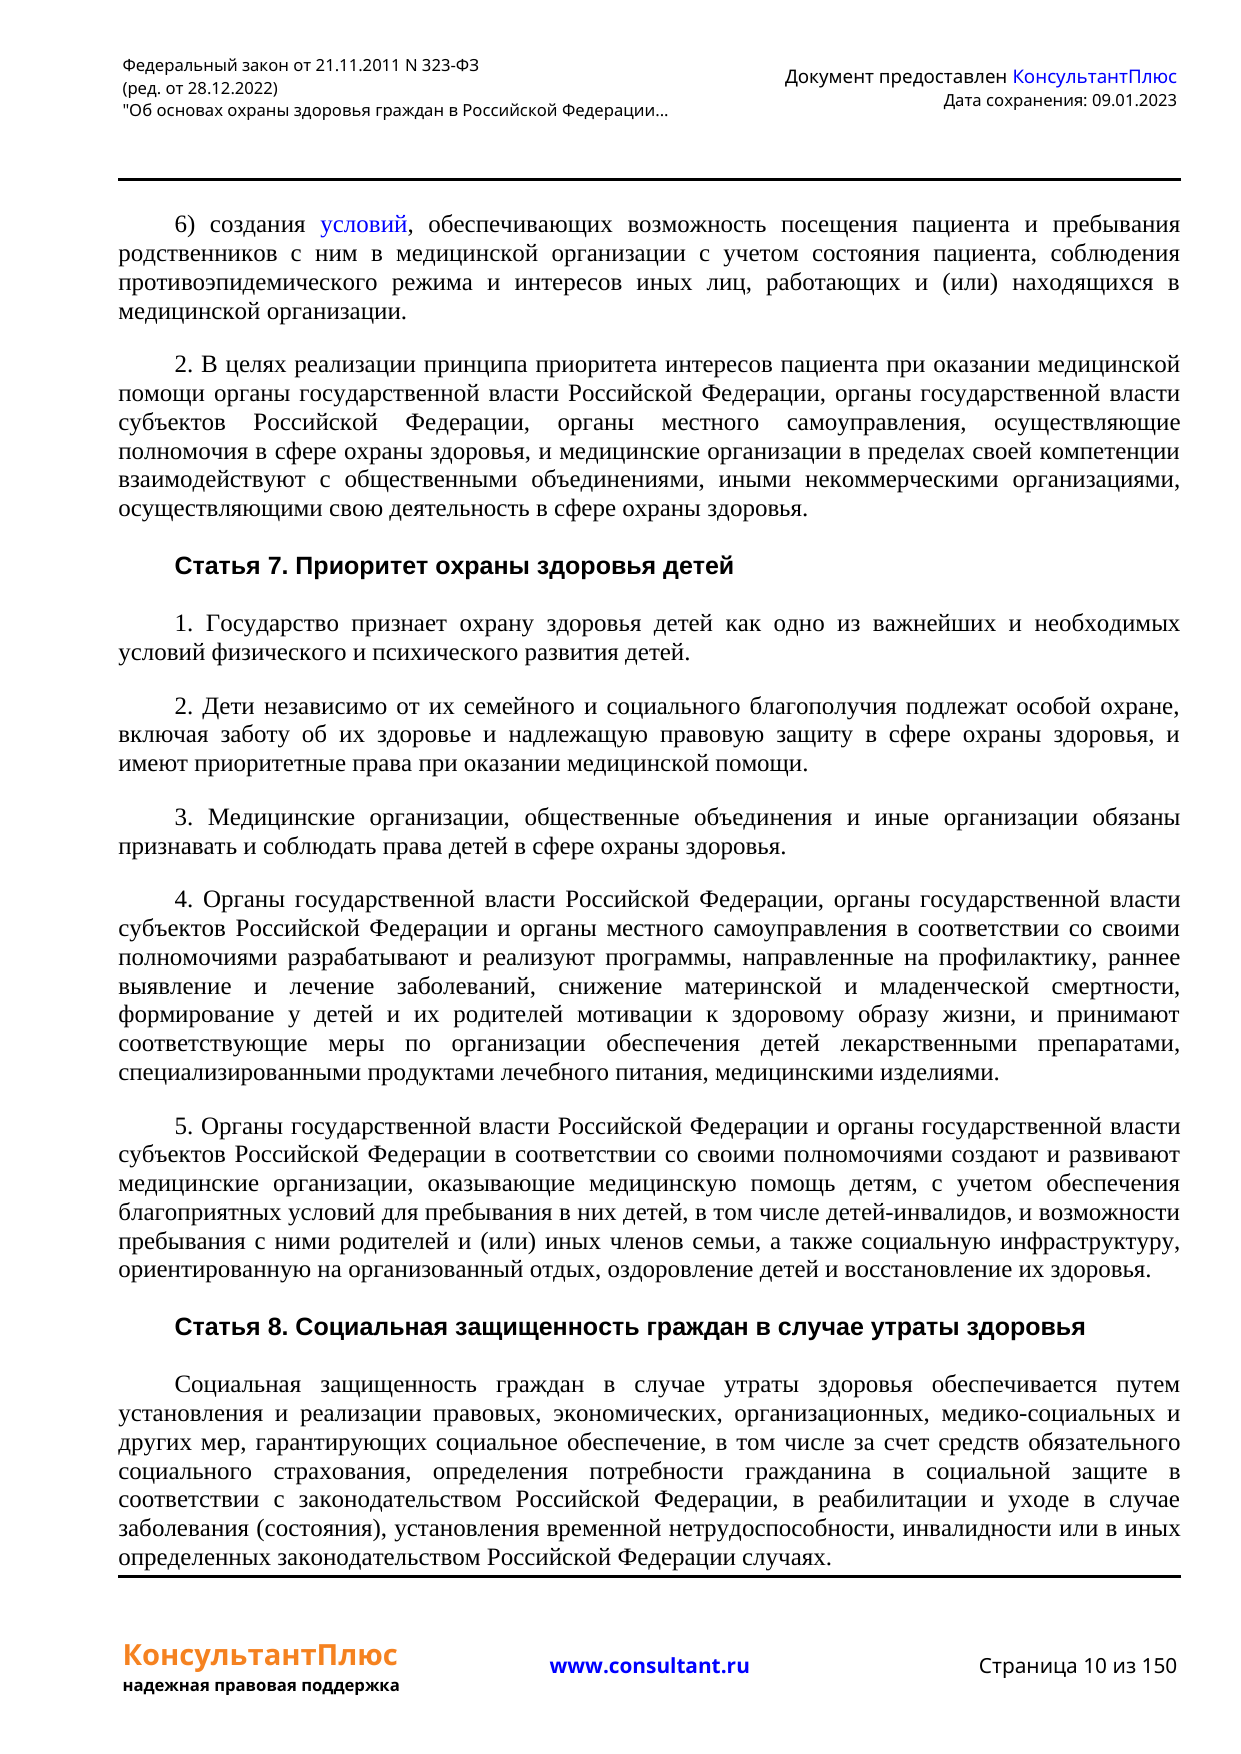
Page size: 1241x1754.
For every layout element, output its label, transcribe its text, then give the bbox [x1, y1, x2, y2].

text Социальная защищенность граждан в случае утраты здоровья обеспечивается путем установления и реализации правовых, экономических, организационных, медико-социальных и других мер, гарантирующих социальное обеспечение, в том числе за счет средств обязательного социального страхования, определения потребности гражданина в социальной защите в соответствии с законодательством Российской Федерации, в реабилитации и уходе в случае заболевания (состояния), установления временной нетрудоспособности, инвалидности или в иных определенных законодательством Российской Федерации случаях. [118, 1369, 1181, 1571]
text 4. Органы государственной власти Российской Федерации, органы государственной власти субъектов Российской Федерации и органы местного самоуправления в соответствии со своими полномочиями разрабатывают и реализуют программы, направленные на профилактику, раннее выявление и лечение заболеваний, снижение материнской и младенческой смертности, формирование у детей и их родителей мотивации к здоровому образу жизни, и принимают соответствующие меры по организации обеспечения детей лекарственными препаратами, специализированными продуктами лечебного питания, медицинскими изделиями. [118, 884, 1181, 1086]
text 1. Государство признает охрану здоровья детей как одно из важнейших и необходимых условий физического и психического развития детей. [118, 608, 1181, 666]
text 6) создания условий, обеспечивающих возможность посещения пациента и пребывания родственников с ним в медицинской организации с учетом состояния пациента, соблюдения противоэпидемического режима и интересов иных лиц, работающих и (или) находящихся в медицинской организации. [118, 209, 1181, 324]
title Статья 7. Приоритет охраны здоровья детей [118, 551, 1181, 579]
text 5. Органы государственной власти Российской Федерации и органы государственной власти субъектов Российской Федерации в соответствии со своими полномочиями создают и развивают медицинские организации, оказывающие медицинскую помощь детям, с учетом обеспечения благоприятных условий для пребывания в них детей, в том числе детей-инвалидов, и возможности пребывания с ними родителей и (или) иных членов семьи, а также социальную инфраструктуру, ориентированную на организованный отдых, оздоровление детей и восстановление их здоровья. [118, 1111, 1181, 1283]
text 3. Медицинские организации, общественные объединения и иные организации обязаны признавать и соблюдать права детей в сфере охраны здоровья. [118, 802, 1181, 859]
text 2. Дети независимо от их семейного и социального благополучия подлежат особой охране, включая заботу об их здоровье и надлежащую правовую защиту в сфере охраны здоровья, и имеют приоритетные права при оказании медицинской помощи. [118, 691, 1181, 777]
text 2. В целях реализации принципа приоритета интересов пациента при оказании медицинской помощи органы государственной власти Российской Федерации, органы государственной власти субъектов Российской Федерации, органы местного самоуправления, осуществляющие полномочия в сфере охраны здоровья, и медицинские организации в пределах своей компетенции взаимодействуют с общественными объединениями, иными некоммерческими организациями, осуществляющими свою деятельность в сфере охраны здоровья. [118, 349, 1181, 522]
title Статья 8. Социальная защищенность граждан в случае утраты здоровья [118, 1312, 1181, 1341]
